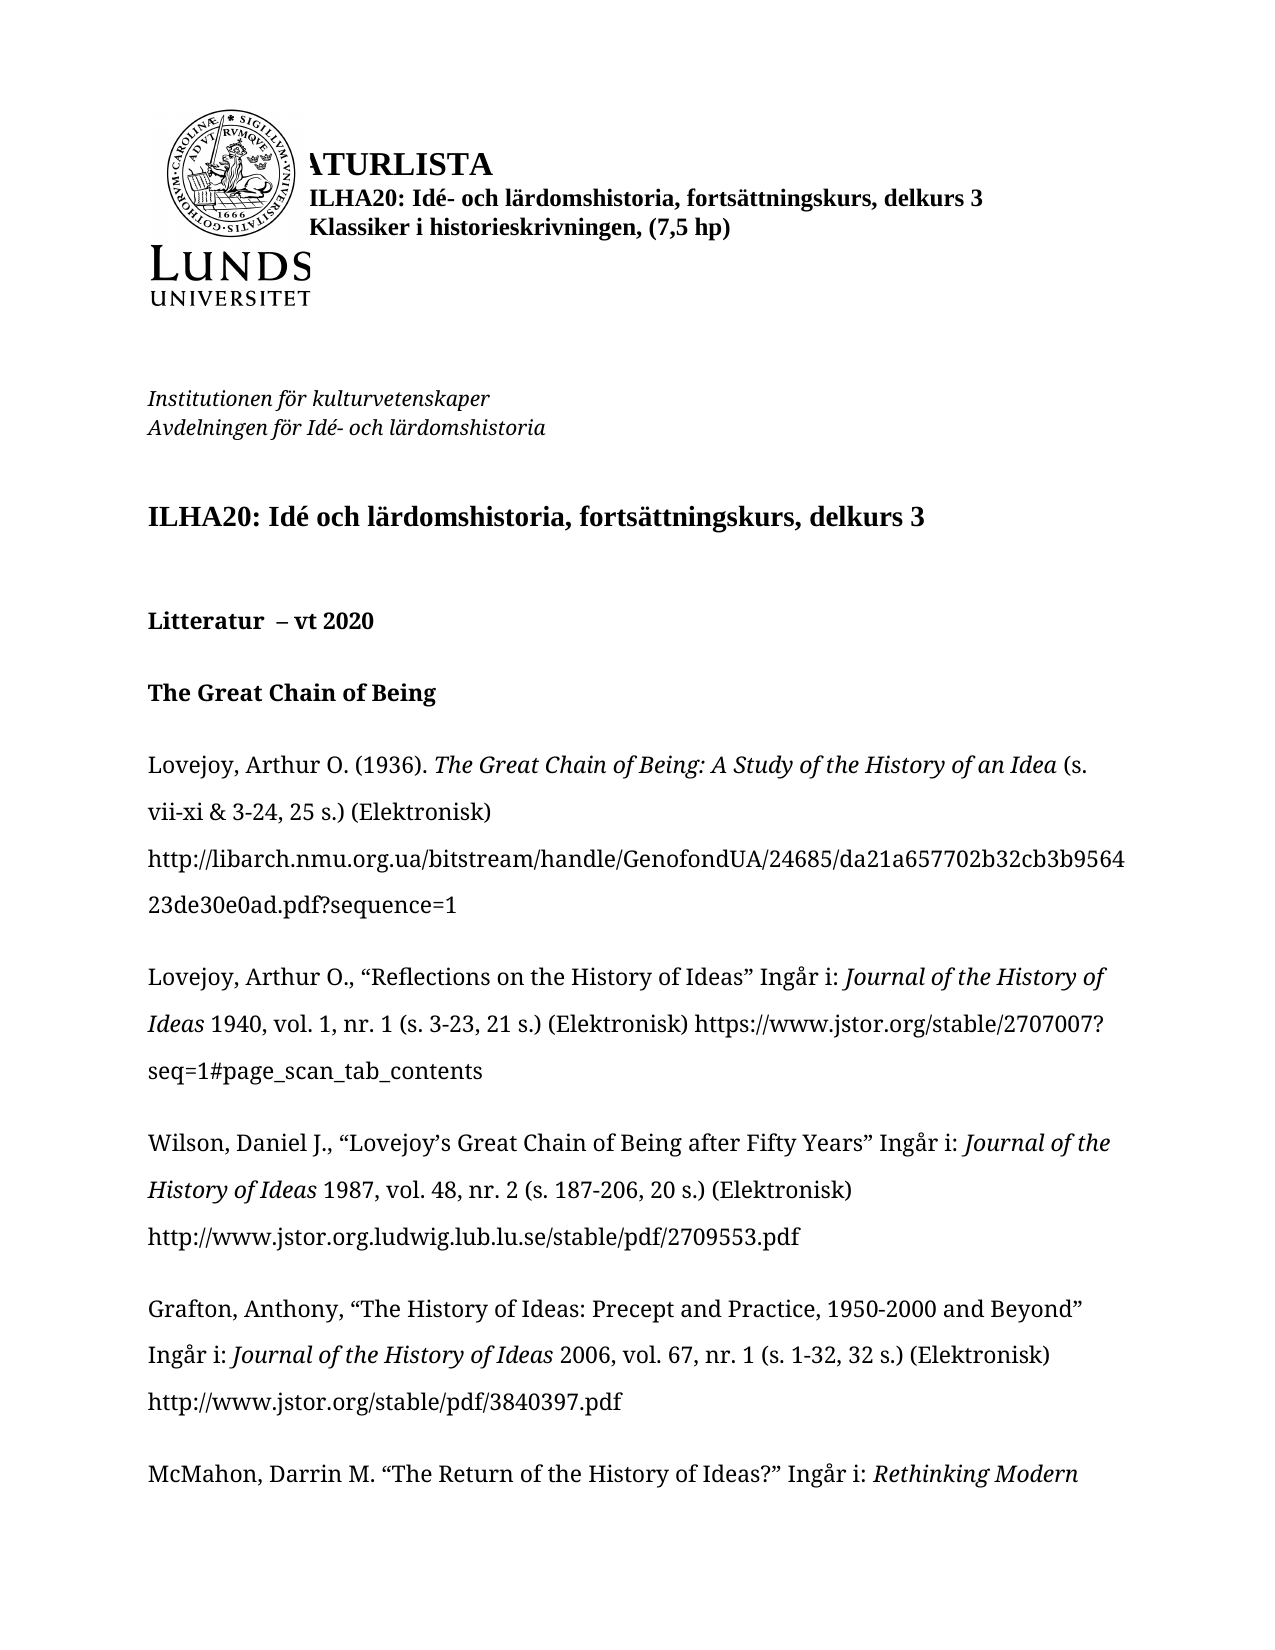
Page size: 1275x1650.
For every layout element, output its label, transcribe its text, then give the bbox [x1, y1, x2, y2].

text The Great Chain of Being [148, 677, 1127, 708]
text Grafton, Anthony, “The History of Ideas: Precept and Practice, 1950-2000 and Beyond” Ingår i: Journal of the History of Ideas 2006, vol. 67, nr. 1 (s. 1-32, 32 s.) (Elektronisk) http://www.jstor.org/stable/pdf/3840397.pdf [148, 1292, 1127, 1417]
text Lovejoy, Arthur O., “Reflections on the History of Ideas” Ingår i: Journal of the History of Ideas 1940, vol. 1, nr. 1 (s. 3-23, 21 s.) (Elektronisk) https://www.jstor.org/stable/2707007?seq=1#page_scan_tab_contents [148, 961, 1127, 1086]
text Litteratur – vt 2020 [148, 605, 1127, 636]
text Wilson, Daniel J., “Lovejoy’s Great Chain of Being after Fifty Years” Ingår i: Journal of the History of Ideas 1987, vol. 48, nr. 2 (s. 187-206, 20 s.) (Elektronisk) http://www.jstor.org.ludwig.lub.lu.se/stable/pdf/2709553.pdf [148, 1127, 1127, 1252]
text ILHA20: Idé och lärdomshistoria, fortsättningskurs, delkurs 3 [148, 499, 1127, 533]
picture [150, 109, 311, 307]
text Lovejoy, Arthur O. (1936). The Great Chain of Being: A Study of the History of an Idea (s. vii-xi & 3-24, 25 s.) (Elektronisk) http://libarch.nmu.org.ua/bitstream/handle/GenofondUA/24685/da21a657702b32cb3b956423de30e0ad.pdf?sequence=1 [148, 749, 1127, 921]
